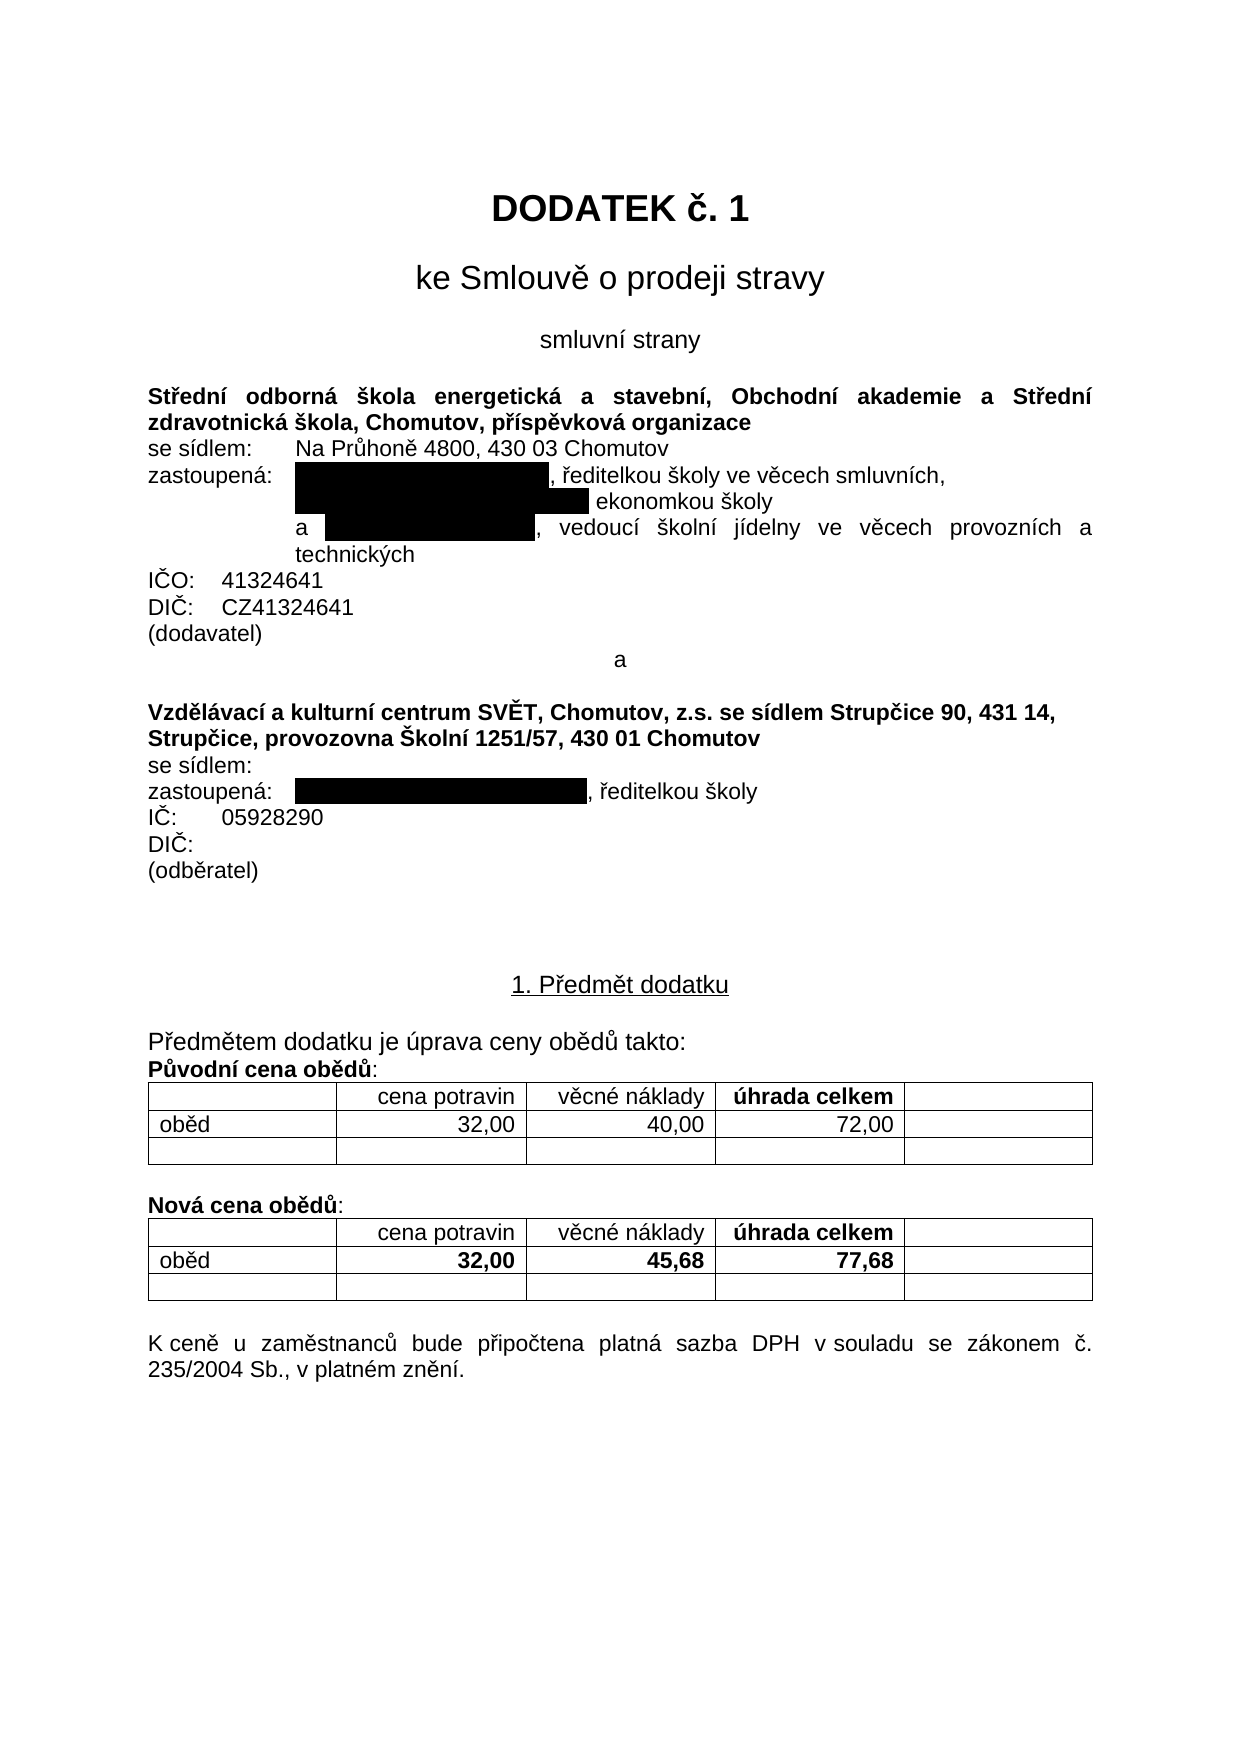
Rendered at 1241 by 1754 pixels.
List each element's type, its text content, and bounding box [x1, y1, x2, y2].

text (dodavatel) [148, 620, 1093, 646]
text se sídlem: [148, 752, 1093, 778]
table_cell [527, 1138, 715, 1164]
table_header [905, 1083, 1092, 1109]
table_header [149, 1083, 336, 1109]
table_header cena potravin [337, 1083, 526, 1109]
text ke Smlouvě o prodeji stravy [148, 258, 1093, 296]
text Vzdělávací a kulturní centrum SVĚT, Chomutov, z.s. se sídlem Strupčice 90, 431 14, Strupčice, provozovna Školní 1251/57, 430 01 Chomutov [148, 699, 1093, 752]
table_cell [905, 1247, 1092, 1273]
text DIČ: CZ41324641 [148, 593, 1093, 620]
table_cell [716, 1138, 904, 1164]
table_header věcné náklady [527, 1219, 715, 1246]
table_cell [716, 1274, 904, 1300]
text DODATEK č. 1 [148, 186, 1093, 229]
table_header [149, 1219, 336, 1246]
text IČO: 41324641 [148, 567, 1093, 593]
table_cell 32,00 [337, 1111, 526, 1137]
text a [148, 646, 1093, 672]
text 1. Předmět dodatku [148, 969, 1093, 998]
text Původní cena obědů: [148, 1056, 1093, 1082]
table_cell [905, 1274, 1092, 1300]
text (odběratel) [148, 857, 1093, 883]
table_cell [905, 1111, 1092, 1137]
table_cell 40,00 [527, 1111, 715, 1137]
table_cell oběd [149, 1247, 336, 1273]
table_cell [149, 1138, 336, 1164]
table_cell 32,00 [337, 1247, 526, 1273]
table_cell 72,00 [716, 1111, 904, 1137]
table_cell [905, 1138, 1092, 1164]
table_header úhrada celkem [716, 1219, 904, 1246]
text Nová cena obědů: [148, 1192, 1093, 1218]
table_cell [337, 1274, 526, 1300]
text K ceně u zaměstnanců bude připočtena platná sazba DPH v souladu se zákonem č. 235/2004 Sb., v platném znění. [148, 1330, 1093, 1383]
table_header věcné náklady [527, 1083, 715, 1109]
table_cell [527, 1274, 715, 1300]
table_cell 45,68 [527, 1247, 715, 1273]
table_cell oběd [149, 1111, 336, 1137]
table_header úhrada celkem [716, 1083, 904, 1109]
table_header [905, 1219, 1092, 1246]
text Střední odborná škola energetická a stavební, Obchodní akademie a Střední zdravotnická škola, Chomutov, příspěvková organizace [148, 383, 1093, 435]
text se sídlem: Na Průhoně 4800, 430 03 Chomutov [148, 435, 1093, 462]
text a Vladimírou Veselou, vedoucí školní jídelny ve věcech provozních a technických [295, 514, 1093, 567]
table_cell [149, 1274, 336, 1300]
text zastoupená: Mgr. Evou Annou Popíkovou, ředitelkou školy [587, 778, 1093, 804]
text Předmětem dodatku je úprava ceny obědů takto: [148, 1027, 1093, 1056]
text smluvní strany [148, 325, 1093, 354]
text DIČ: [148, 831, 1093, 857]
table_header cena potravin [337, 1219, 526, 1246]
table_cell [337, 1138, 526, 1164]
text zastoupená: Ing. Lenkou Demjanovou, ředitelkou školy ve věcech smluvních, [549, 462, 1093, 488]
text zastoupená: Mgr. Evou Annou Popíkovou, ředitelkou školy [148, 778, 295, 804]
text IČ: 05928290 [148, 804, 1093, 831]
table_cell 77,68 [716, 1247, 904, 1273]
text Ing. Alexandrou Tomanovou, ekonomkou školy [589, 488, 1093, 514]
